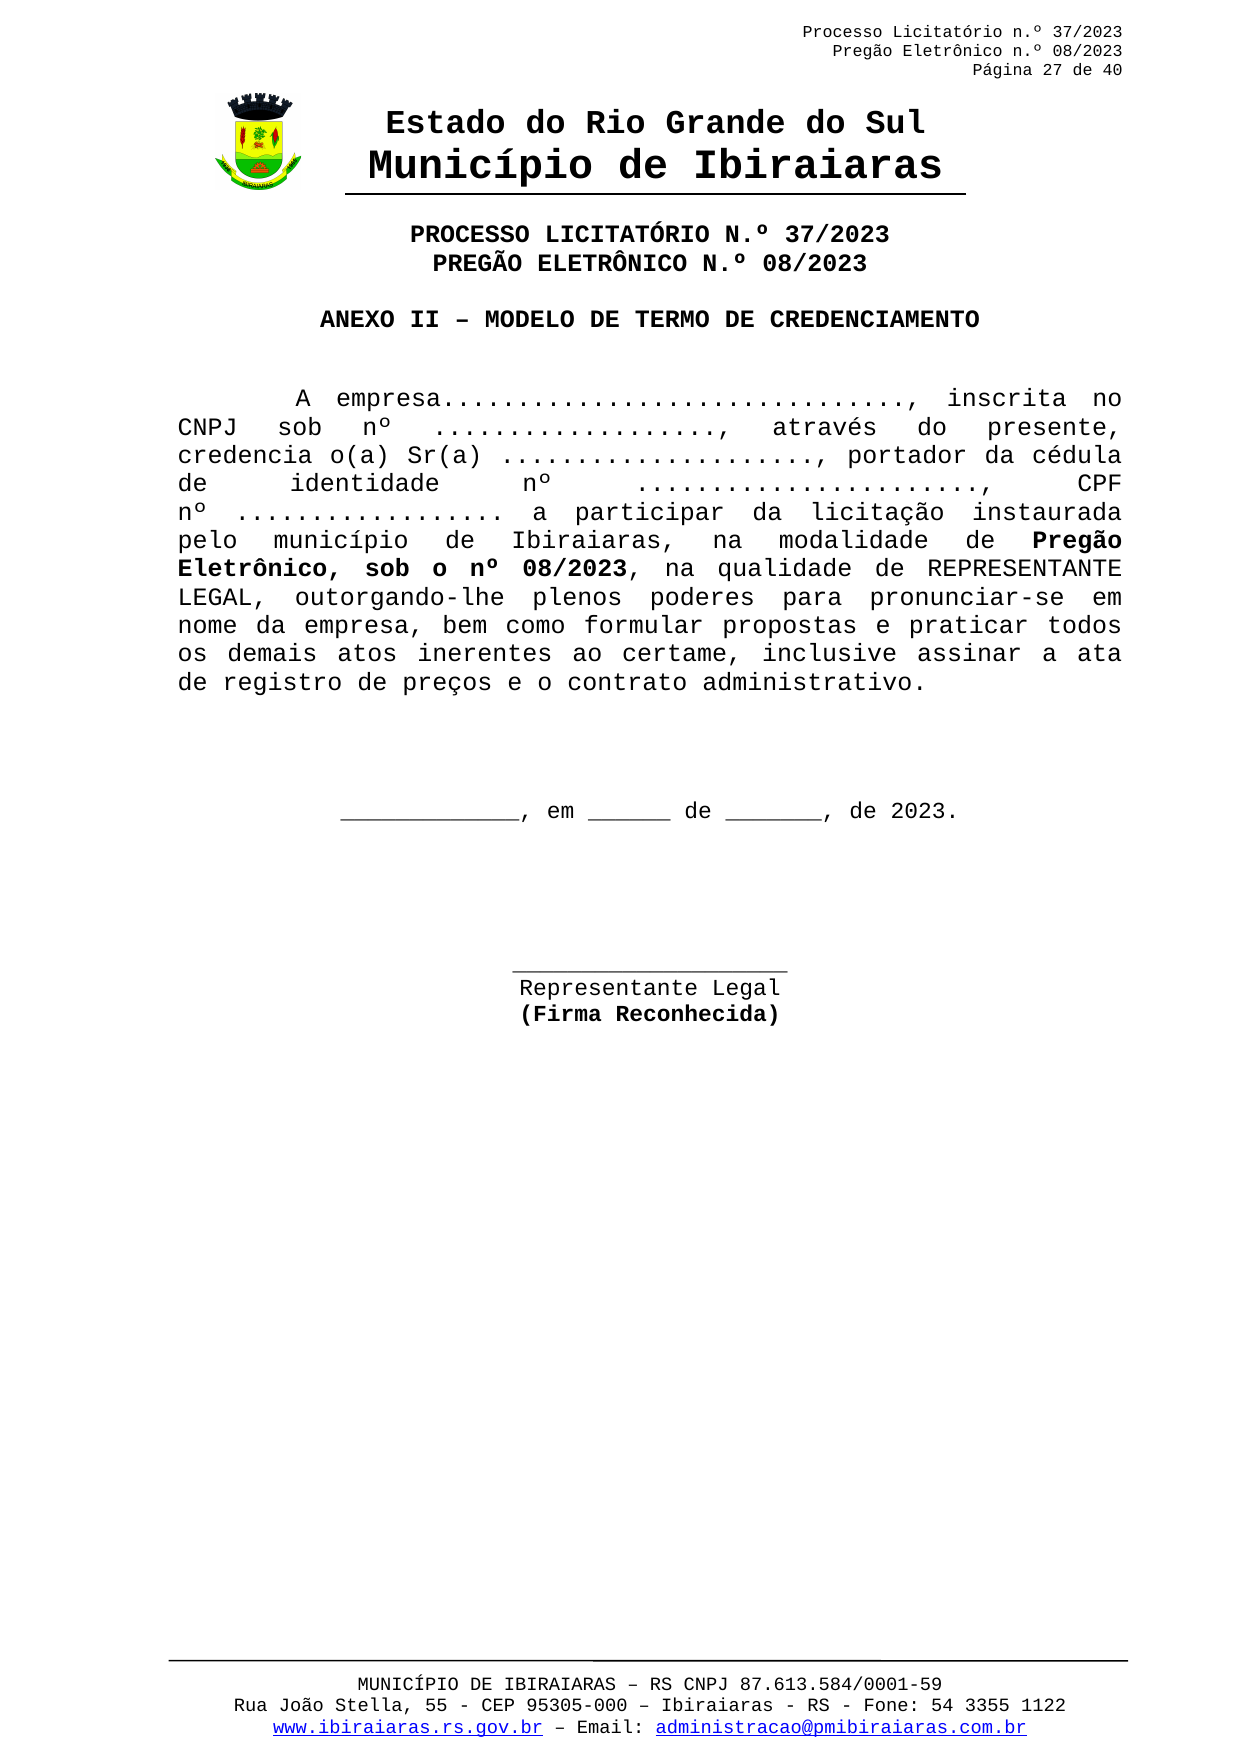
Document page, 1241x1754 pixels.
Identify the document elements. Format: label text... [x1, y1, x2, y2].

text (Firma Reconhecida) [177, 1003, 1122, 1029]
text ____________________ [177, 951, 1122, 977]
text Representante Legal [177, 977, 1122, 1003]
text _____________, em ______ de _______, de 2023. [177, 799, 1122, 825]
subtitle ANEXO II – MODELO DE TERMO DE CREDENCIAMENTO [177, 307, 1122, 335]
text A empresa..............................., inscrita no CNPJ sob nº ..................., através do presente, credencia o(a) Sr(a) ....................., portador da cédula de identidade nº ......................., CPF nº .................. a participar da licitação instaurada pelo município de Ibiraiaras, na modalidade de Pregão Eletrônico, sob o nº 08/2023, na qualidade de REPRESENTANTE LEGAL, outorgando-lhe plenos poderes para pronunciar-se em nome da empresa, bem como formular propostas e praticar todos os demais atos inerentes ao certame, inclusive assinar a ata de registro de preços e o contrato administrativo. [177, 386, 1122, 698]
text PREGÃO ELETRÔNICO N.º 08/2023 [177, 250, 1122, 279]
picture [215, 93, 302, 190]
text PROCESSO LICITATÓRIO N.º 37/2023 [177, 222, 1122, 250]
